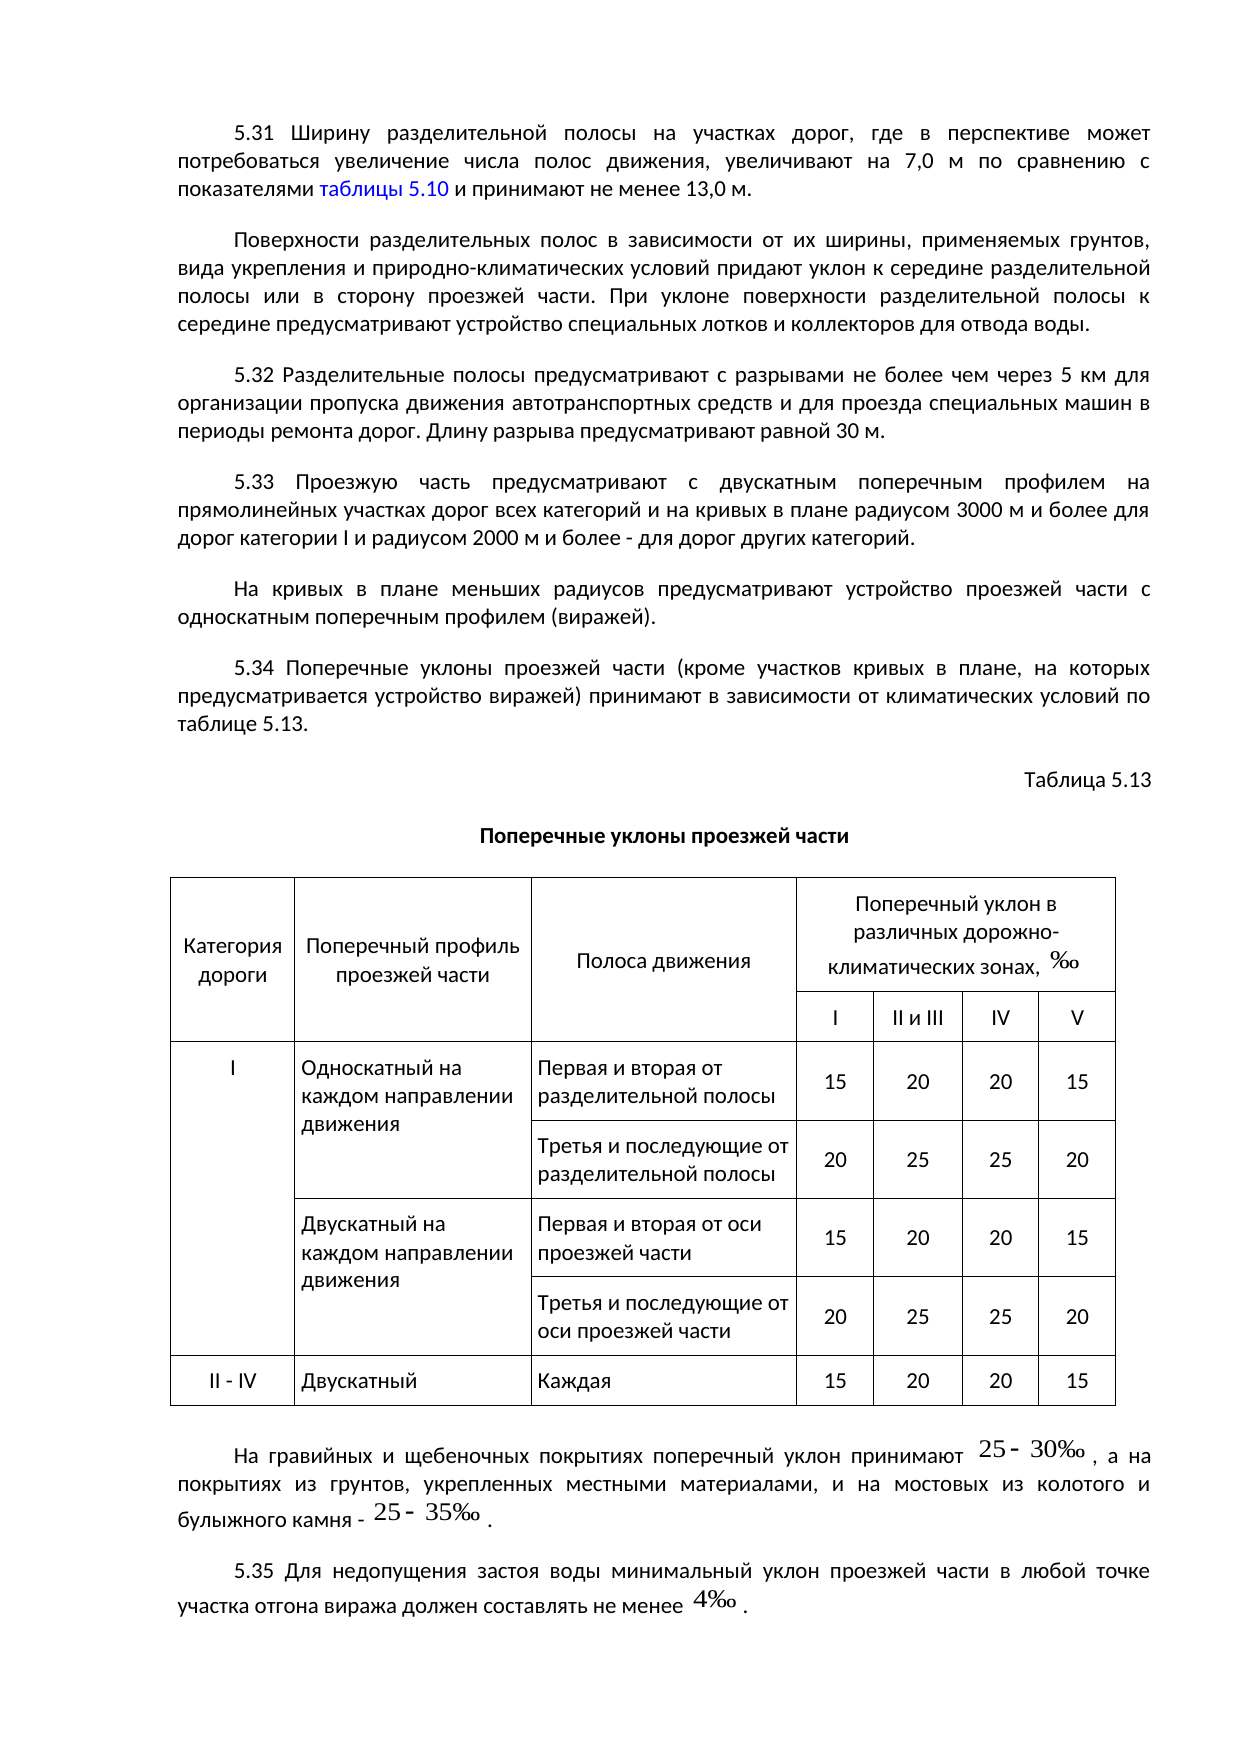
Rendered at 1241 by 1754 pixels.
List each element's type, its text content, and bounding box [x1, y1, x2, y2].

table_cell 20 [963, 1356, 1038, 1405]
table_header Поперечный уклон в различных дорожно-климатических зонах, [797, 878, 1115, 991]
table_cell 15 [797, 1042, 873, 1119]
text 5.34 Поперечные уклоны проезжей части (кроме участков кривых в плане, на которых предусматривается устройство виражей) принимают в зависимости от климатических условий по таблице 5.13. [177, 653, 1152, 737]
table_cell 15 [797, 1356, 873, 1405]
table_cell 15 [797, 1199, 873, 1276]
table_cell 20 [963, 1042, 1038, 1119]
text Поперечные уклоны проезжей части [177, 821, 1152, 849]
table_cell Третья и последующие от оси проезжей части [532, 1277, 796, 1354]
table_cell 15 [1039, 1042, 1115, 1119]
table_cell Каждая [532, 1356, 796, 1405]
table_cell V [1039, 992, 1115, 1041]
table_cell 25 [963, 1121, 1038, 1198]
table_cell Двускатный [295, 1356, 531, 1405]
table_cell 20 [874, 1042, 962, 1119]
table_cell IV [963, 992, 1038, 1041]
text На гравийных и щебеночных покрытиях поперечный уклон принимают , а на покрытиях из грунтов, укрепленных местными материалами, и на мостовых из колотого и булыжного камня - . [177, 1434, 1152, 1533]
table_cell 20 [797, 1277, 873, 1354]
table_cell II - IV [171, 1356, 294, 1405]
table_cell 15 [1039, 1356, 1115, 1405]
table_cell Односкатный на каждом направлении движения [295, 1042, 531, 1198]
table_header Категория дороги [171, 878, 294, 1041]
table_cell 15 [1039, 1199, 1115, 1276]
table_cell I [171, 1042, 294, 1354]
table_header Поперечный профиль проезжей части [295, 878, 531, 1041]
table_cell Двускатный на каждом направлении движения [295, 1199, 531, 1354]
text 5.33 Проезжую часть предусматривают с двускатным поперечным профилем на прямолинейных участках дорог всех категорий и на кривых в плане радиусом 3000 м и более для дорог категории I и радиусом 2000 м и более - для дорог других категорий. [177, 467, 1152, 551]
table_cell I [797, 992, 873, 1041]
text На кривых в плане меньших радиусов предусматривают устройство проезжей части с односкатным поперечным профилем (виражей). [177, 574, 1152, 630]
table_cell II и III [874, 992, 962, 1041]
text 5.32 Разделительные полосы предусматривают с разрывами не более чем через 5 км для организации пропуска движения автотранспортных средств и для проезда специальных машин в периоды ремонта дорог. Длину разрыва предусматривают равной 30 м. [177, 360, 1152, 444]
table_cell 20 [1039, 1277, 1115, 1354]
table_cell Третья и последующие от разделительной полосы [532, 1121, 796, 1198]
table_header Полоса движения [532, 878, 796, 1041]
text 5.35 Для недопущения застоя воды минимальный уклон проезжей части в любой точке участка отгона виража должен составлять не менее . [177, 1556, 1152, 1619]
table_cell Первая и вторая от разделительной полосы [532, 1042, 796, 1119]
text 5.31 Ширину разделительной полосы на участках дорог, где в перспективе может потребоваться увеличение числа полос движения, увеличивают на 7,0 м по сравнению с показателями таблицы 5.10 и принимают не менее 13,0 м. [177, 118, 1152, 202]
table_cell 20 [1039, 1121, 1115, 1198]
table_cell 20 [874, 1356, 962, 1405]
table_cell Первая и вторая от оси проезжей части [532, 1199, 796, 1276]
table_cell 20 [963, 1199, 1038, 1276]
table_cell 25 [874, 1277, 962, 1354]
table_cell 20 [874, 1199, 962, 1276]
table_cell 20 [797, 1121, 873, 1198]
table_cell 25 [874, 1121, 962, 1198]
text Поверхности разделительных полос в зависимости от их ширины, применяемых грунтов, вида укрепления и природно-климатических условий придают уклон к середине разделительной полосы или в сторону проезжей части. При уклоне поверхности разделительной полосы к середине предусматривают устройство специальных лотков и коллекторов для отвода воды. [177, 225, 1152, 337]
table_cell 25 [963, 1277, 1038, 1354]
text Таблица 5.13 [177, 765, 1152, 793]
